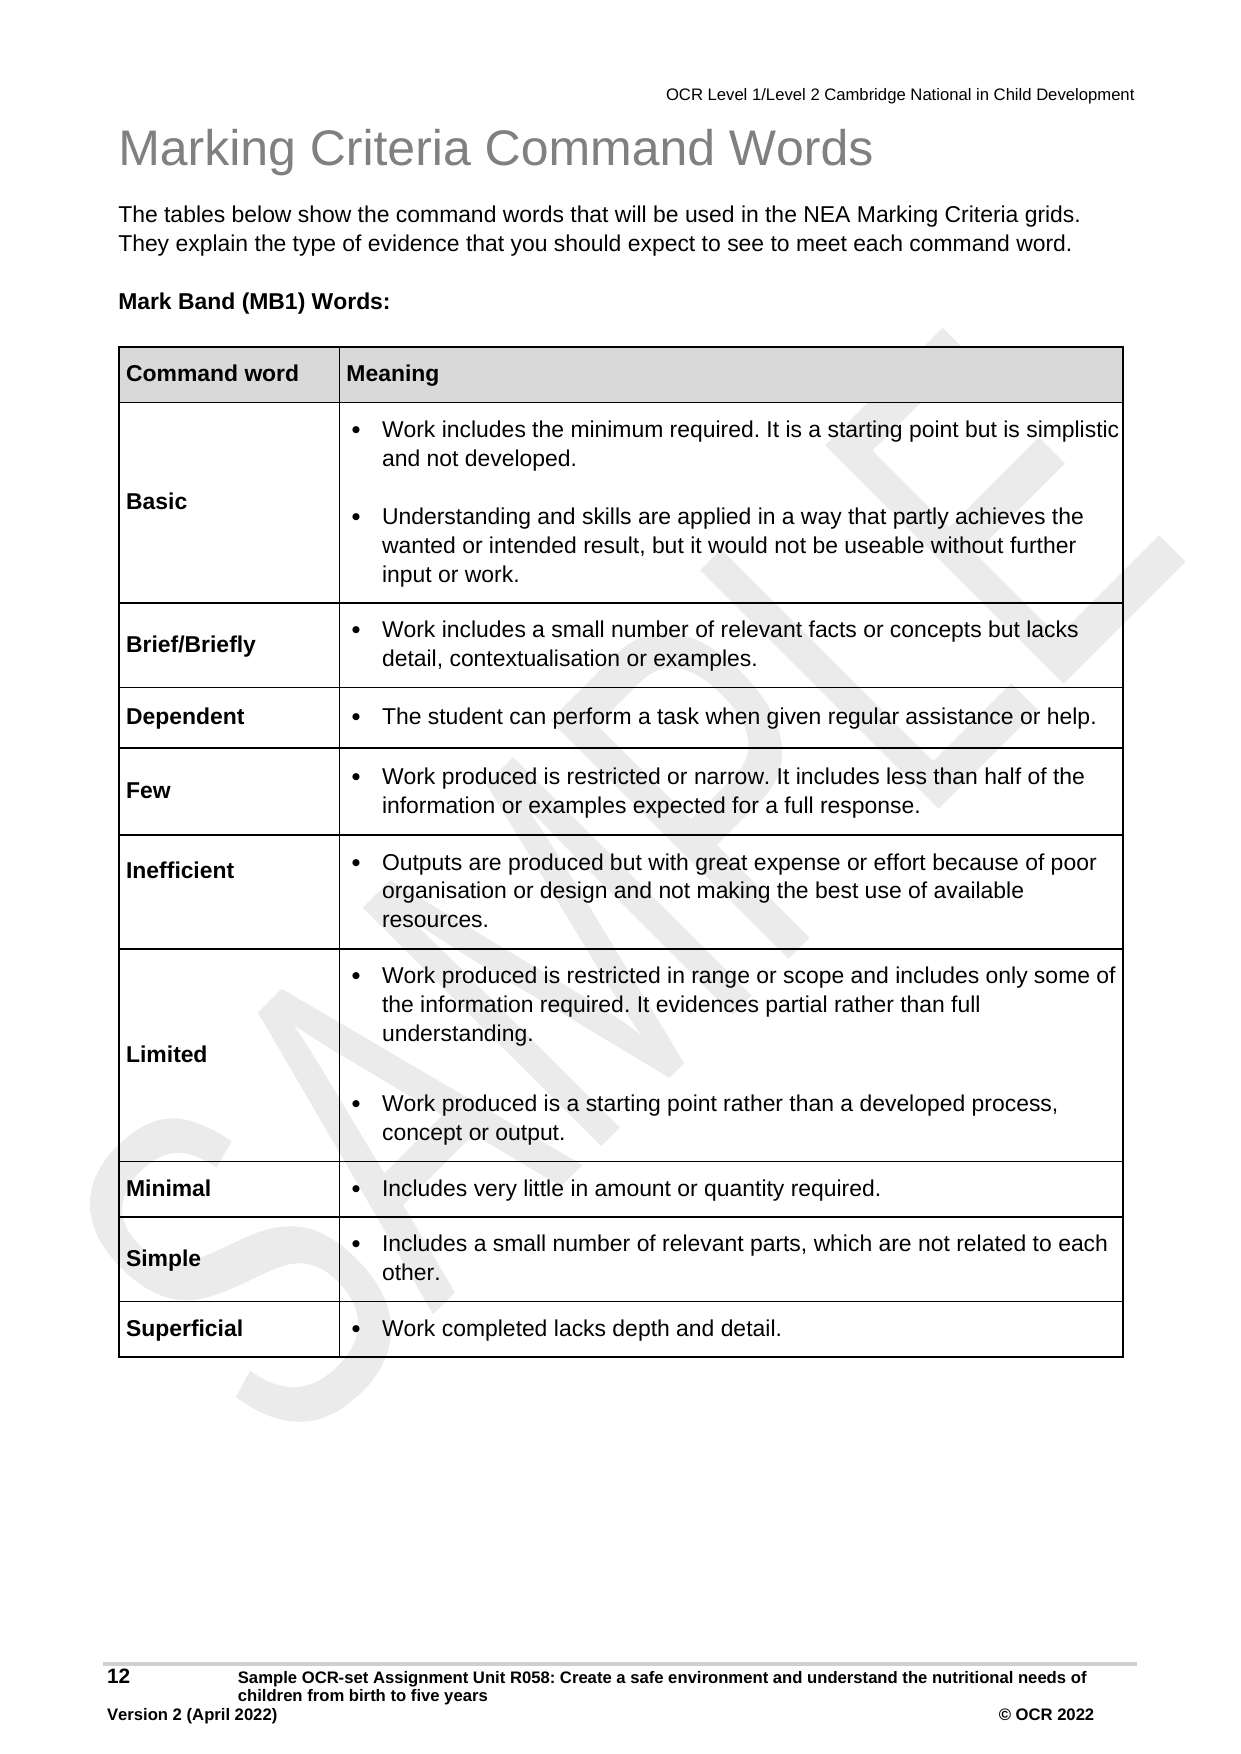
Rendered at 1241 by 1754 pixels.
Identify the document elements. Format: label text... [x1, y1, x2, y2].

table_cell The student can perform a task when given regular assistance or help. [340, 688, 1122, 747]
table_header Meaning [340, 348, 1122, 402]
table_cell Includes very little in amount or quantity required. [340, 1162, 1122, 1216]
text The tables below show the command words that will be used in the NEA Marking Criteria grids. They explain the type of evidence that you should expect to see to meet each command word. [118, 201, 1122, 257]
table_cell Work produced is restricted or narrow. It includes less than half of the information or examples expected for a full response. [340, 749, 1122, 834]
table_cell Superficial [120, 1302, 339, 1356]
table_cell Brief/Briefly [120, 604, 339, 686]
table_cell Outputs are produced but with great expense or effort because of poor organisation or design and not making the best use of available resources. [340, 836, 1122, 948]
table_cell Work includes the minimum required. It is a starting point but is simplistic and not developed. Understanding and skills are applied in a way that partly achieves the wanted or intended result, but it would not be useable without further input or work. [340, 403, 1122, 602]
table_cell Simple [120, 1218, 339, 1301]
subtitle Marking Criteria Command Words [118, 119, 1122, 176]
table_cell Dependent [120, 688, 339, 747]
table_cell Work completed lacks depth and detail. [340, 1302, 1122, 1356]
table_cell Limited [120, 950, 339, 1161]
table_header Command word [120, 348, 339, 402]
table_cell Work produced is restricted in range or scope and includes only some of the information required. It evidences partial rather than full understanding. Work produced is a starting point rather than a developed process, concept or output. [340, 950, 1122, 1161]
table_cell Inefficient [120, 836, 339, 948]
table_cell Few [120, 749, 339, 834]
table_cell Includes a small number of relevant parts, which are not related to each other. [340, 1218, 1122, 1301]
text Mark Band (MB1) Words: [118, 288, 1122, 314]
table_cell Minimal [120, 1162, 339, 1216]
table_cell Basic [120, 403, 339, 602]
table_cell Work includes a small number of relevant facts or concepts but lacks detail, contextualisation or examples. [340, 604, 1122, 686]
